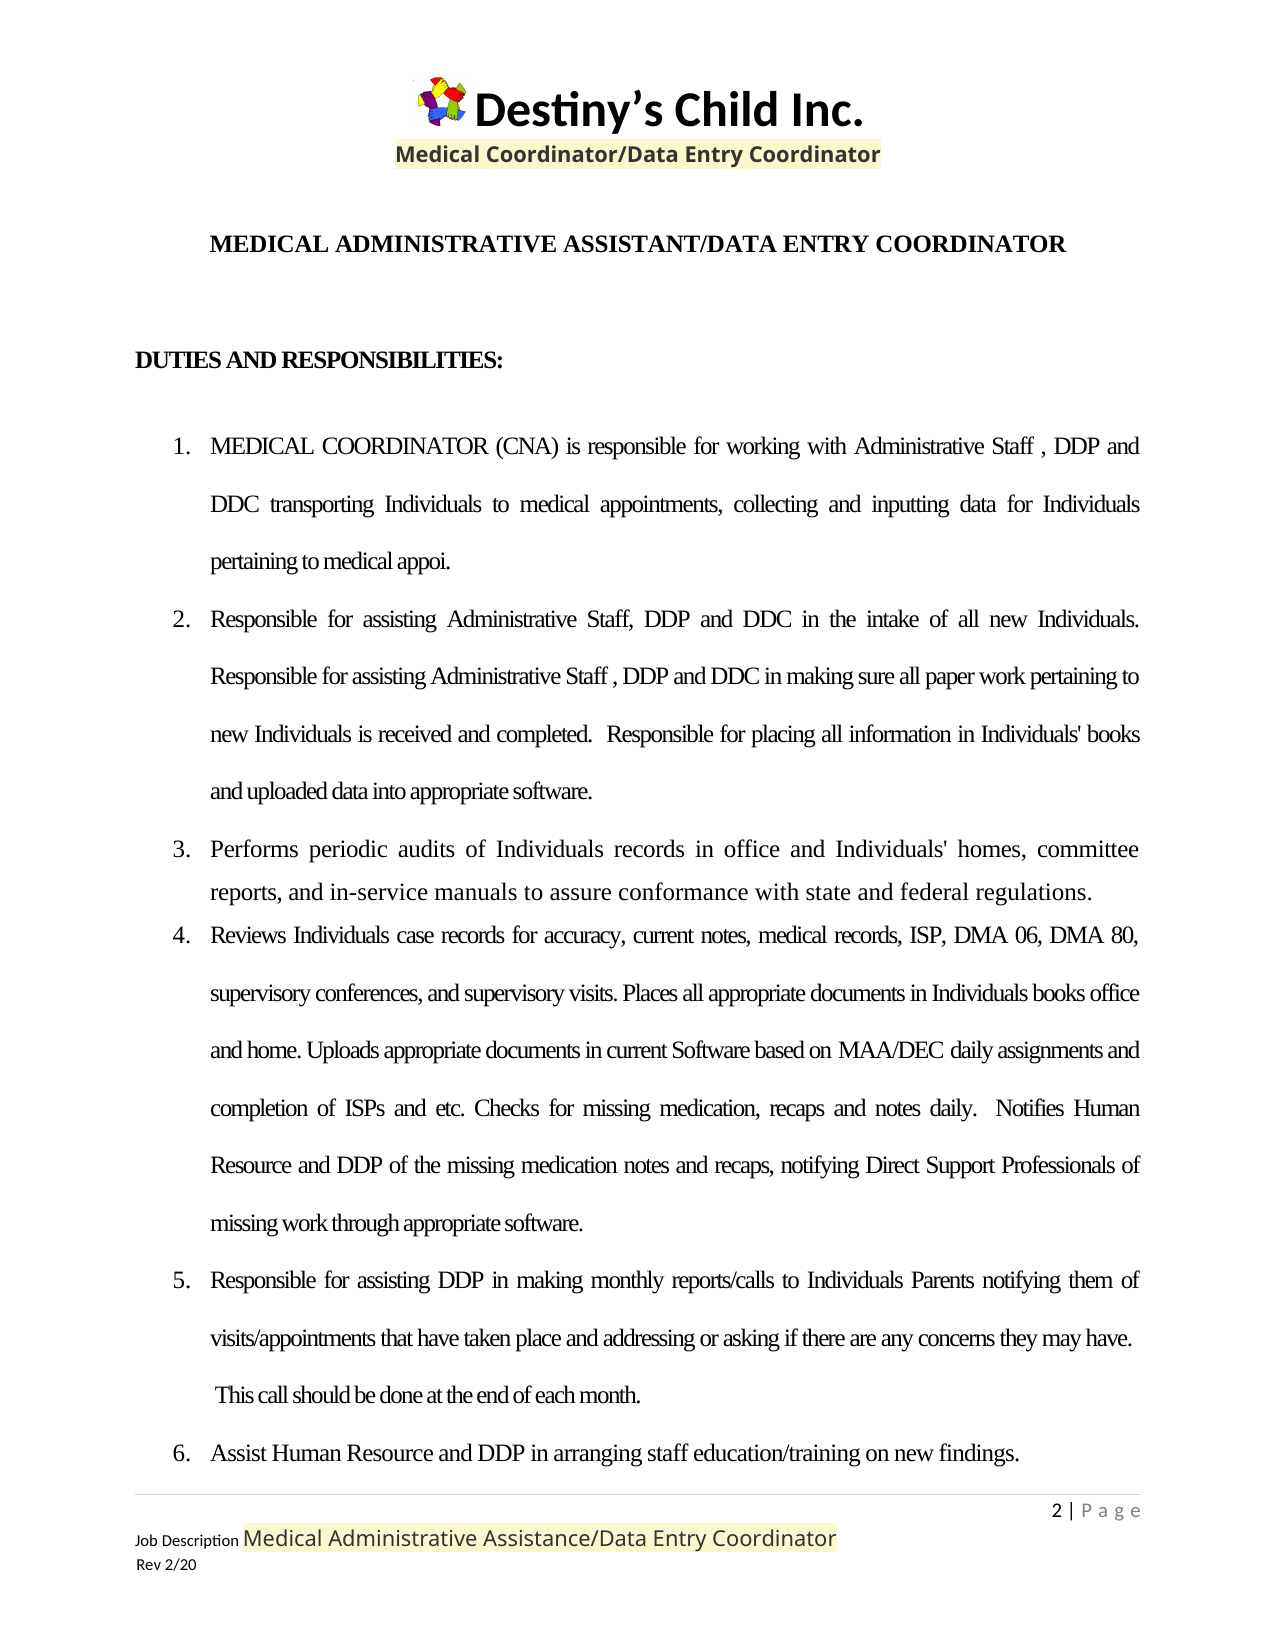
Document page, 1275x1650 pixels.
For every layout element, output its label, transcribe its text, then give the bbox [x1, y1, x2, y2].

list Responsible for assisting DDP in making monthly reports/calls to Individuals Parents notifying them of visits/appointments that have taken place and addressing or asking if there are any concerns they may have. This call should be done at the end of each month. [172, 1265, 1141, 1409]
list Responsible for assisting Administrative Staff, DDP and DDC in the intake of all new Individuals. Responsible for assisting Administrative Staff , DDP and DDC in making sure all paper work pertaining to new Individuals is received and completed. Responsible for placing all information in Individuals' books and uploaded data into appropriate software. [172, 604, 1141, 805]
text DUTIES AND RESPONSIBILITIES: [135, 345, 1141, 373]
list Reviews Individuals case records for accuracy, current notes, medical records, ISP, DMA 06, DMA 80, supervisory conferences, and supervisory visits. Places all appropriate documents in Individuals books office and home. Uploads appropriate documents in current Software based on MAA/DEC daily assignments and completion of ISPs and etc. Checks for missing medication, recaps and notes daily. Notifies Human Resource and DDP of the missing medication notes and recaps, notifying Direct Support Professionals of missing work through appropriate software. [172, 920, 1141, 1236]
list Performs periodic audits of Individuals records in office and Individuals' homes, committee reports, and in-service manuals to assure conformance with state and federal regulations. [172, 834, 1141, 906]
list Assist Human Resource and DDP in arranging staff education/training on new findings. [172, 1438, 1141, 1466]
text MEDICAL ADMINISTRATIVE ASSISTANT/DATA ENTRY COORDINATOR [135, 229, 1141, 258]
list MEDICAL COORDINATOR (CNA) is responsible for working with Administrative Staff , DDP and DDC transporting Individuals to medical appointments, collecting and inputting data for Individuals pertaining to medical appoi. [172, 431, 1141, 575]
picture [410, 75, 475, 127]
